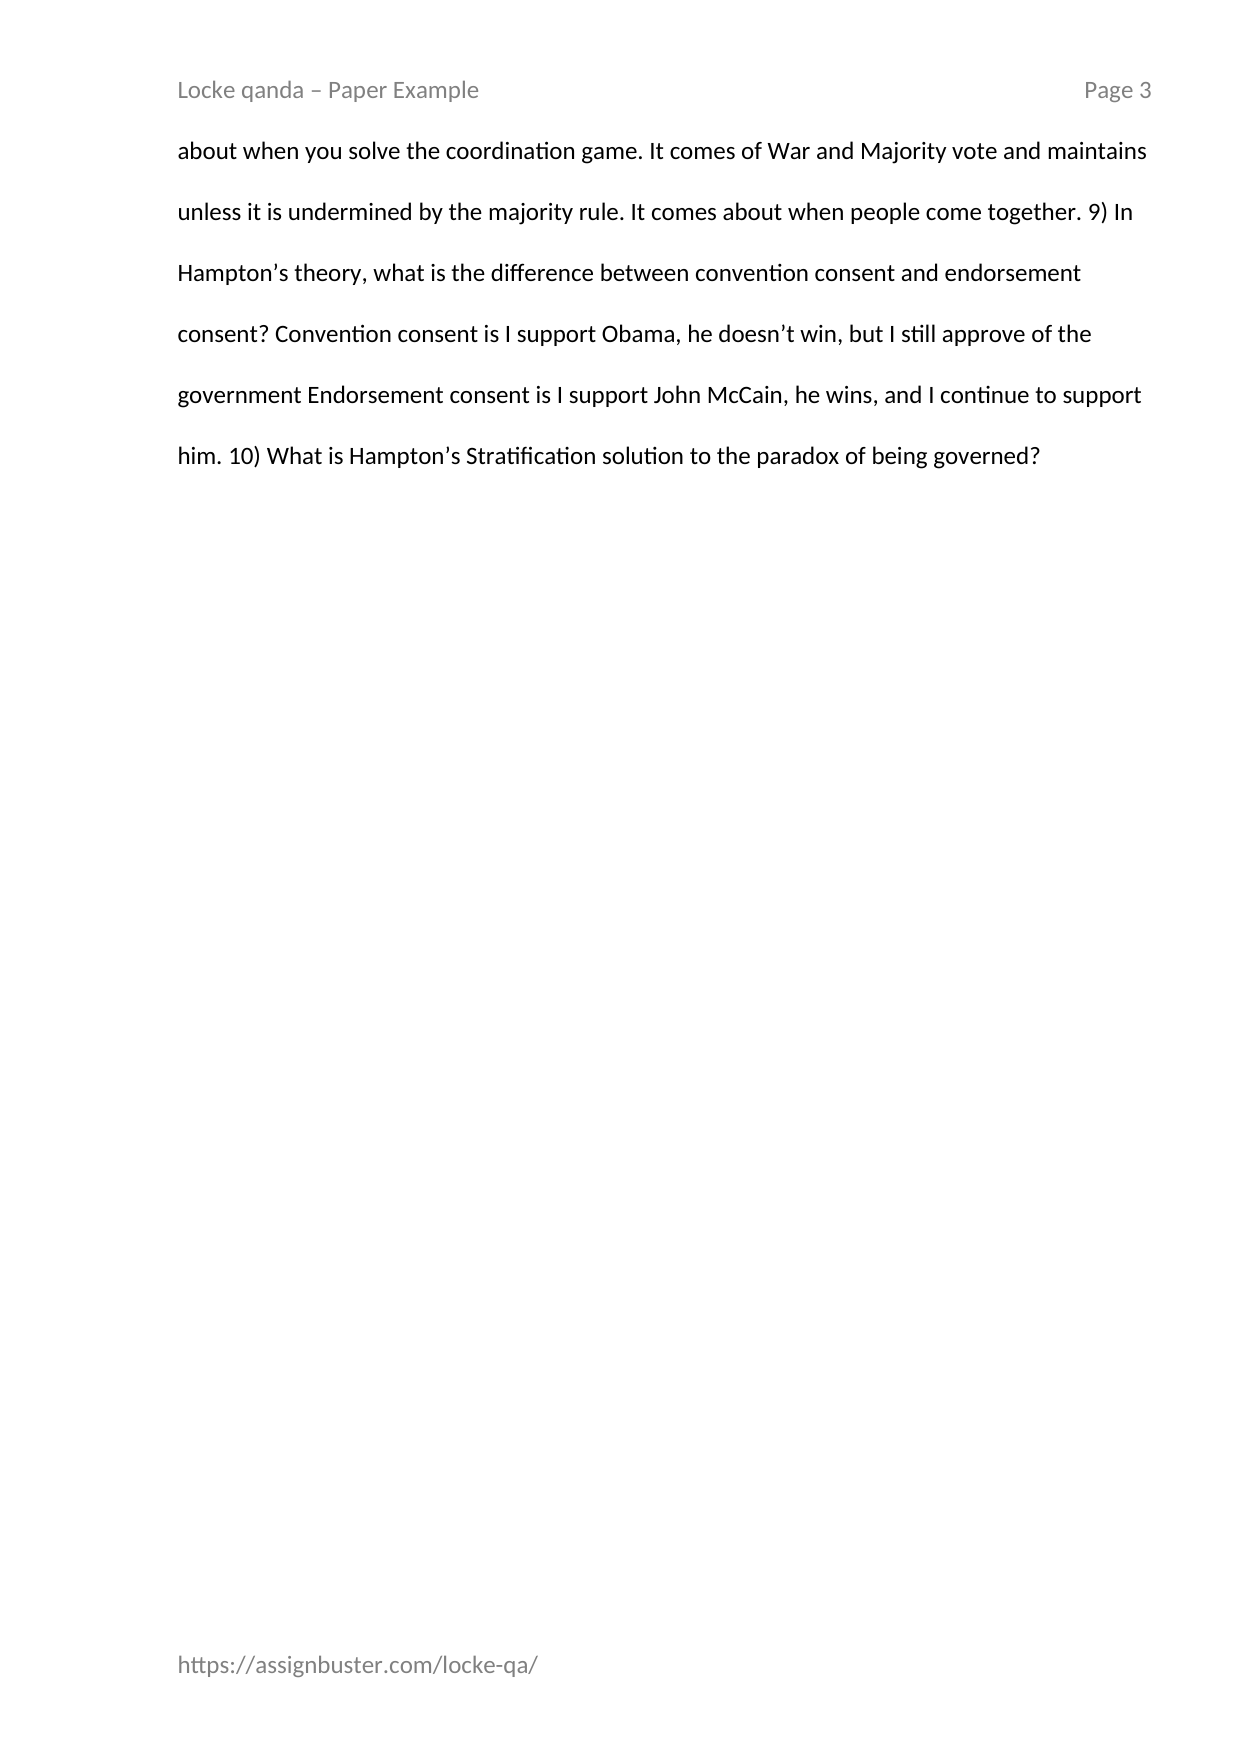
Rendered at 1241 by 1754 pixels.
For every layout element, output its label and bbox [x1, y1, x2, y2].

text [177, 135, 1152, 471]
